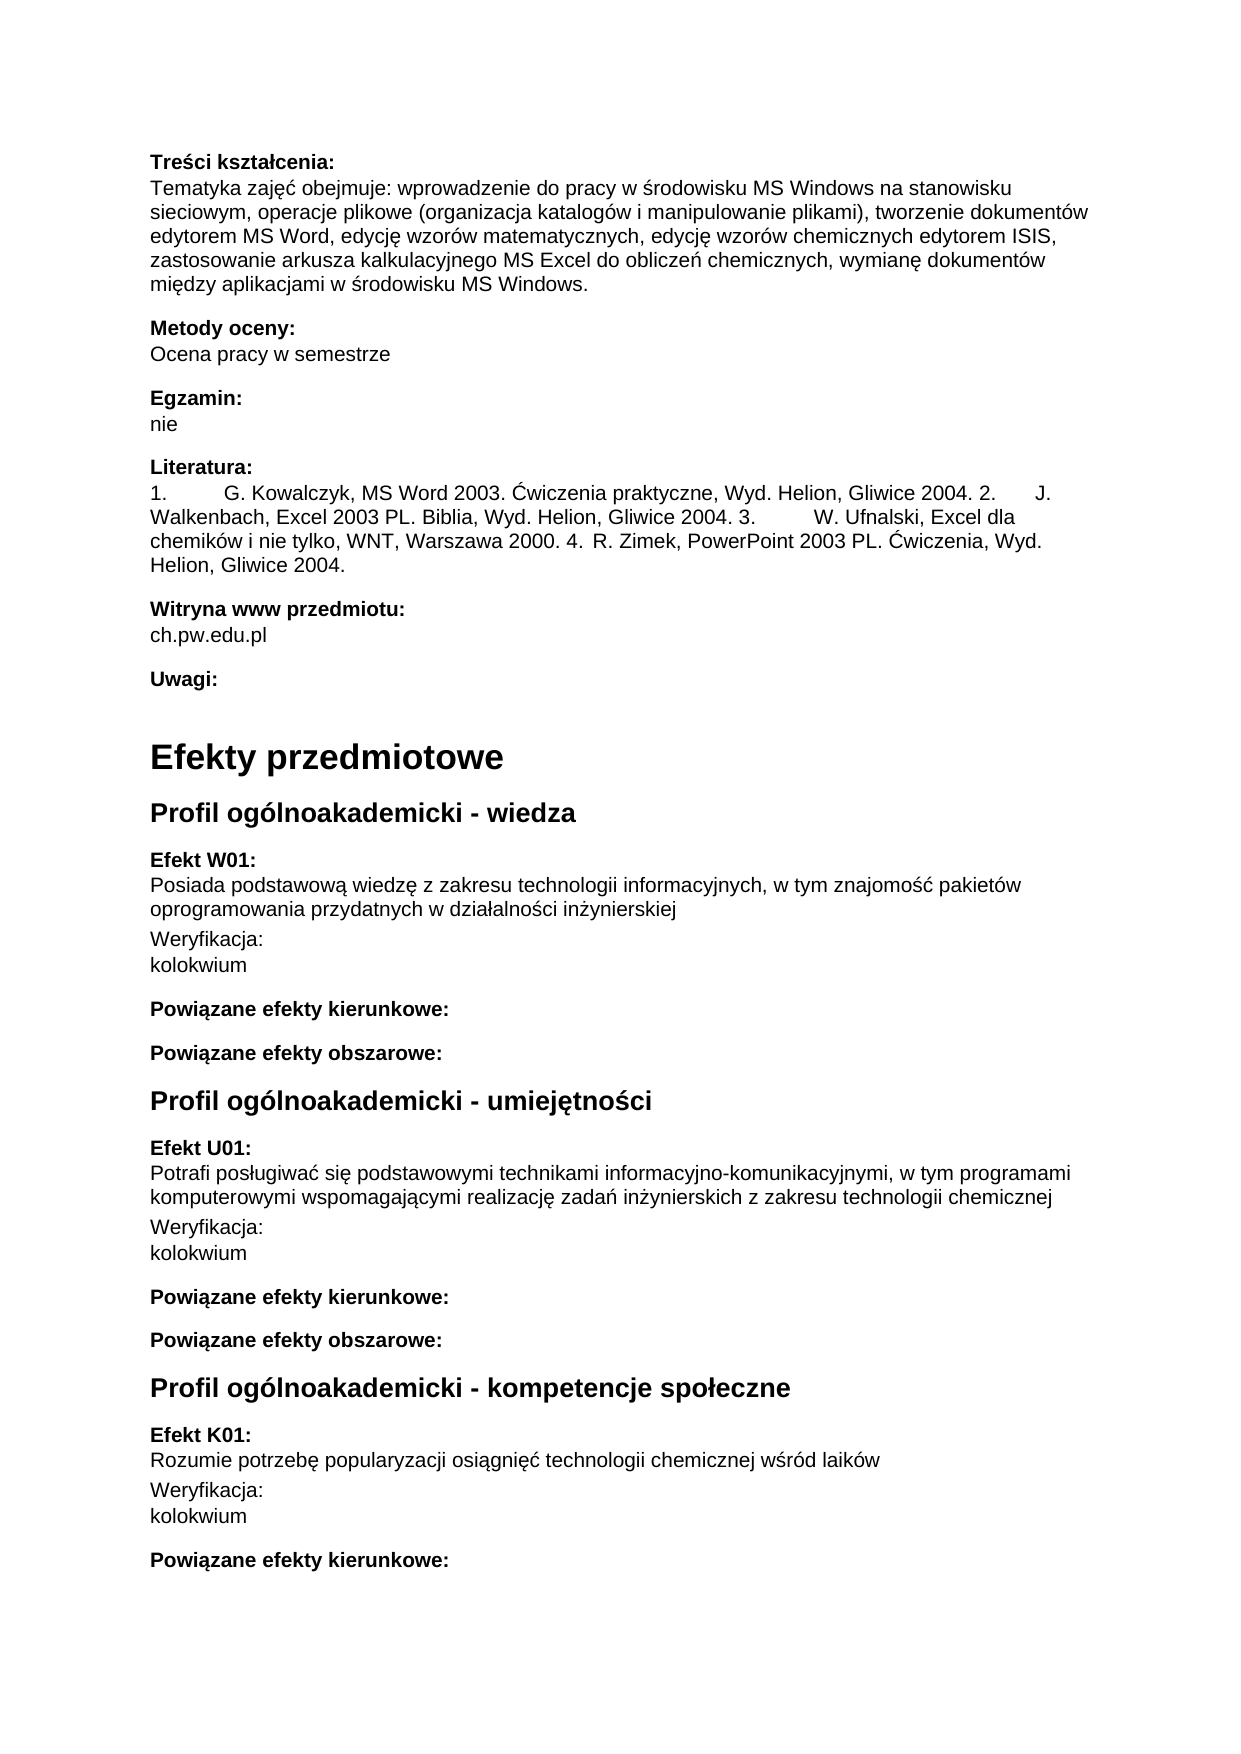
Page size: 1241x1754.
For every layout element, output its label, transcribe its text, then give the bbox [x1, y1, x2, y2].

text Powiązane efekty kierunkowe: [150, 1548, 1090, 1572]
text Metody oceny: [150, 316, 1090, 339]
text Uwagi: [150, 667, 1090, 691]
text Powiązane efekty kierunkowe: [150, 1284, 1090, 1308]
text nie [150, 411, 1090, 435]
text Potrafi posługiwać się podstawowymi technikami informacyjno-komunikacyjnymi, w tym programami komputerowymi wspomagającymi realizację zadań inżynierskich z zakresu technologii chemicznej [150, 1161, 1090, 1208]
text Efekt K01: [150, 1423, 1090, 1447]
subtitle Profil ogólnoakademicki - wiedza [150, 797, 1090, 828]
text Rozumie potrzebę popularyzacji osiągnięć technologii chemicznej wśród laików [150, 1448, 1090, 1472]
text Ocena pracy w semestrze [150, 342, 1090, 366]
text kolokwium [150, 1241, 1090, 1265]
subtitle Profil ogólnoakademicki - umiejętności [150, 1084, 1090, 1116]
text Tematyka zajęć obejmuje: wprowadzenie do pracy w środowisku MS Windows na stanowisku sieciowym, operacje plikowe (organizacja katalogów i manipulowanie plikami), tworzenie dokumentów edytorem MS Word, edycję wzorów matematycznych, edycję wzorów chemicznych edytorem ISIS, zastosowanie arkusza kalkulacyjnego MS Excel do obliczeń chemicznych, wymianę dokumentów między aplikacjami w środowisku MS Windows. [150, 176, 1090, 296]
text Witryna www przedmiotu: [150, 597, 1090, 621]
text Egzamin: [150, 385, 1090, 409]
text Weryfikacja: [150, 927, 1090, 951]
subtitle Efekty przedmiotowe [150, 736, 1090, 777]
text Powiązane efekty kierunkowe: [150, 997, 1090, 1021]
text Powiązane efekty obszarowe: [150, 1041, 1090, 1065]
text Literatura: [150, 455, 1090, 479]
text Efekt U01: [150, 1136, 1090, 1159]
text 1. G. Kowalczyk, MS Word 2003. Ćwiczenia praktyczne, Wyd. Helion, Gliwice 2004. 2. J. Walkenbach, Excel 2003 PL. Biblia, Wyd. Helion, Gliwice 2004. 3. W. Ufnalski, Excel dla chemików i nie tylko, WNT, Warszawa 2000. 4. R. Zimek, PowerPoint 2003 PL. Ćwiczenia, Wyd. Helion, Gliwice 2004. [150, 481, 1090, 577]
text kolokwium [150, 1504, 1090, 1528]
text kolokwium [150, 953, 1090, 977]
text Treści kształcenia: [150, 150, 1090, 174]
text Weryfikacja: [150, 1478, 1090, 1502]
text Weryfikacja: [150, 1215, 1090, 1239]
text Powiązane efekty obszarowe: [150, 1328, 1090, 1352]
subtitle Profil ogólnoakademicki - kompetencje społeczne [150, 1372, 1090, 1403]
text Posiada podstawową wiedzę z zakresu technologii informacyjnych, w tym znajomość pakietów oprogramowania przydatnych w działalności inżynierskiej [150, 873, 1090, 921]
text Efekt W01: [150, 848, 1090, 872]
text ch.pw.edu.pl [150, 623, 1090, 647]
